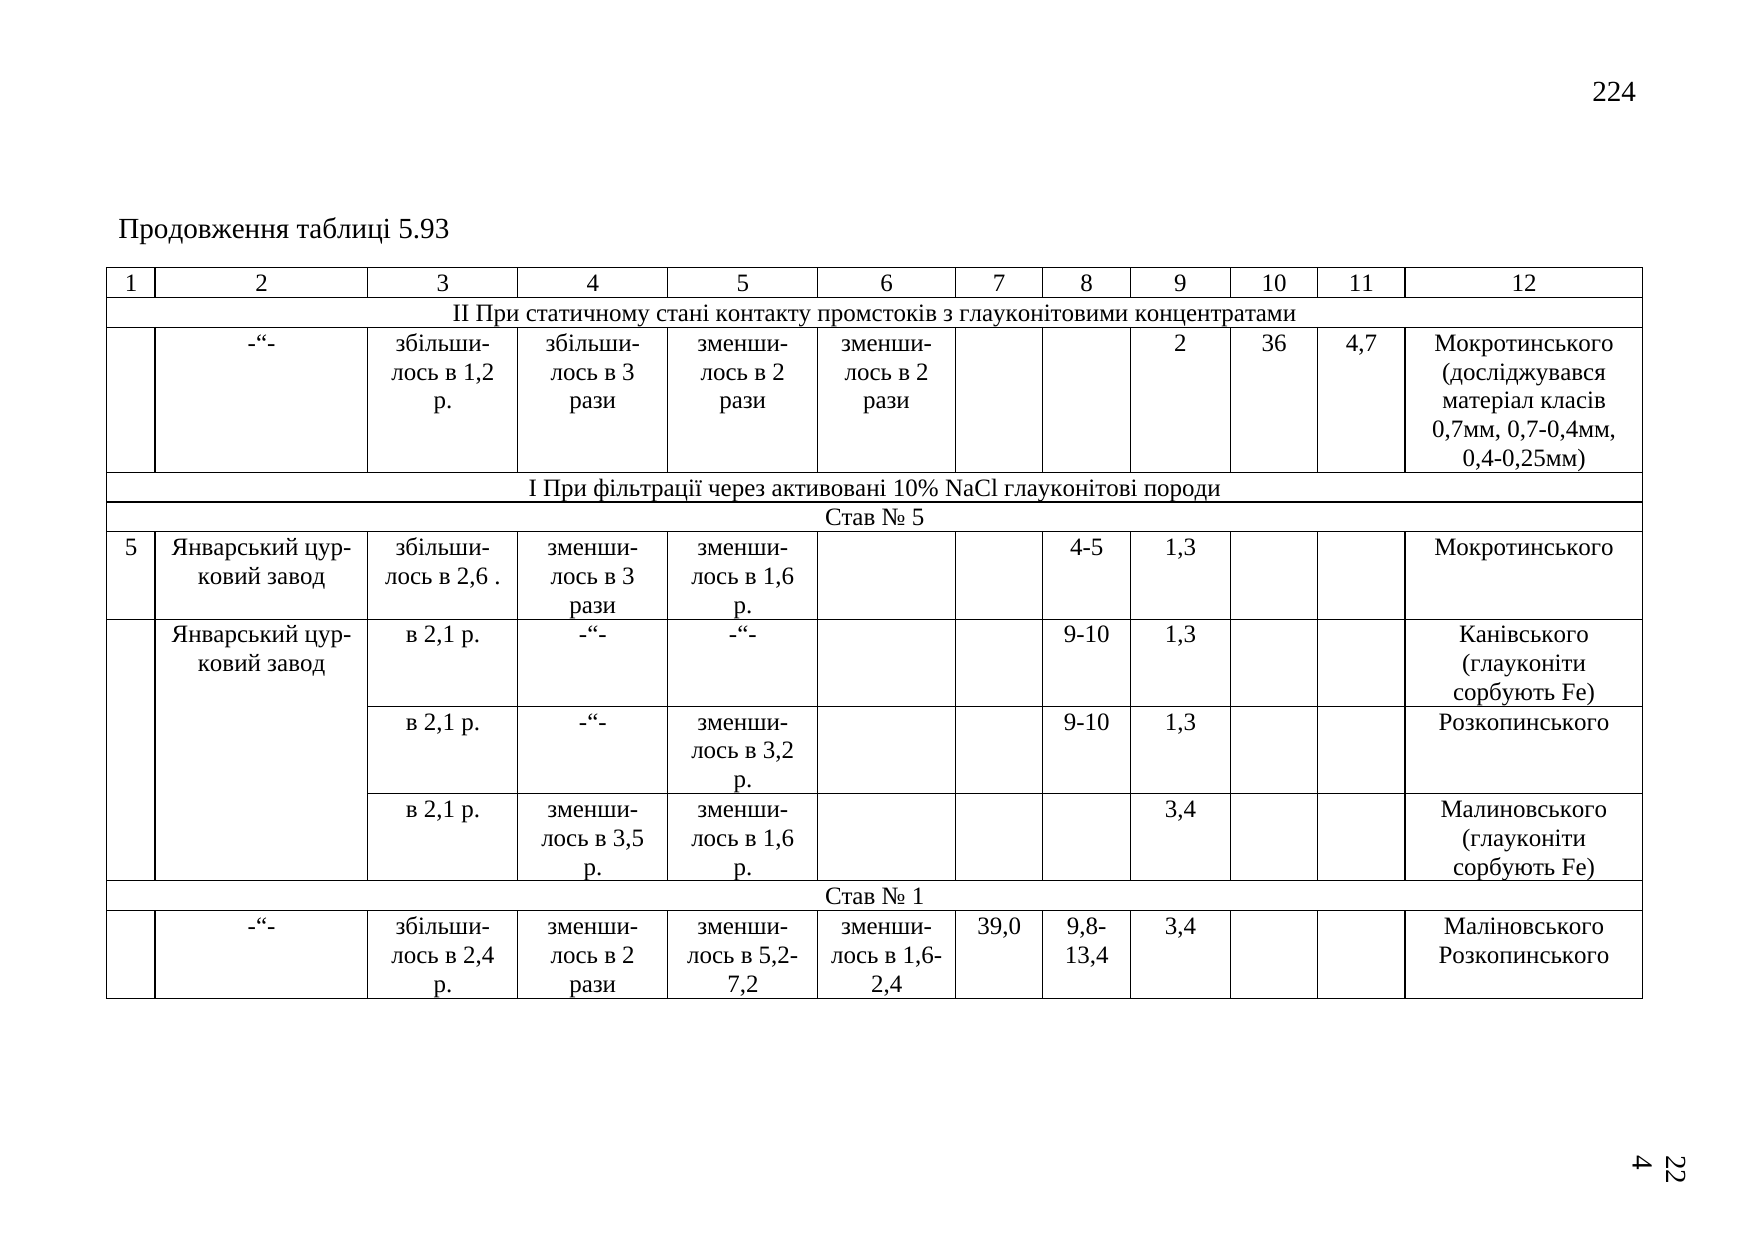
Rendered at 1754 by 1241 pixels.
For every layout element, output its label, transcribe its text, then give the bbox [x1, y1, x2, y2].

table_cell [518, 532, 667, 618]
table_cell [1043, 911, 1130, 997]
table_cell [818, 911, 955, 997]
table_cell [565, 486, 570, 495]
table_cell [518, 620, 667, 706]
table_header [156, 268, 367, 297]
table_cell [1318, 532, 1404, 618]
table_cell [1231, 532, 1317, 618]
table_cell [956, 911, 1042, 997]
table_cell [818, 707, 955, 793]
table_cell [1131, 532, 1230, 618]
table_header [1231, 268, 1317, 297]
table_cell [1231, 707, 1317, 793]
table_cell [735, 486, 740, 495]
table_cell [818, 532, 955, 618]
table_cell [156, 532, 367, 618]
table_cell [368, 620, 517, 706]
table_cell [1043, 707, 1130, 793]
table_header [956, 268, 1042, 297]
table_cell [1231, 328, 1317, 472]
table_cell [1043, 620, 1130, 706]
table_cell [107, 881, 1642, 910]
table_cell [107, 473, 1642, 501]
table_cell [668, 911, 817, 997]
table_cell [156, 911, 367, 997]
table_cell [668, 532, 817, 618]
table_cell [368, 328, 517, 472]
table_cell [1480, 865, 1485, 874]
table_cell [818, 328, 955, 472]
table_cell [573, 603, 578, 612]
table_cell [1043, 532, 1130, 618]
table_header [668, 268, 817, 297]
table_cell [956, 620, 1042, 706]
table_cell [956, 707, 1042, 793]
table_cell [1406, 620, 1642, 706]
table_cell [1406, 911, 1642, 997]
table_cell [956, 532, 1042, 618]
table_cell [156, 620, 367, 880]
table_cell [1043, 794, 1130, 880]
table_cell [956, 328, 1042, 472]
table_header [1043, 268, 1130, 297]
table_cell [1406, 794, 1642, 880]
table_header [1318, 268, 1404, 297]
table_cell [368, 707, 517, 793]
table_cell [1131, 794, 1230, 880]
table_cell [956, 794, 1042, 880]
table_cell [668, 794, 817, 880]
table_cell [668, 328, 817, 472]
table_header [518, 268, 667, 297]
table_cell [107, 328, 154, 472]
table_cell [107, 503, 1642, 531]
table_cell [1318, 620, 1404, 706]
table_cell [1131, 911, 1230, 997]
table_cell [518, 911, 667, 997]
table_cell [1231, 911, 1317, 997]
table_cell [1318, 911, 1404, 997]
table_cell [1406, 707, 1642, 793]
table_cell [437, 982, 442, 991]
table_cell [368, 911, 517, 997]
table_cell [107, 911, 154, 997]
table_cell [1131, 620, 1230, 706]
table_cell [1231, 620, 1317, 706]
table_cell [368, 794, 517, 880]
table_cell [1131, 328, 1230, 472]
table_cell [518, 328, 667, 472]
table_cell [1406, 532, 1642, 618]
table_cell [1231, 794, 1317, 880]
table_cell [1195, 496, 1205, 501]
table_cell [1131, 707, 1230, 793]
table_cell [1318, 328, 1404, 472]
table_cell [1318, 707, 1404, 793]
text Продовження таблиці 5.93 [118, 211, 1636, 244]
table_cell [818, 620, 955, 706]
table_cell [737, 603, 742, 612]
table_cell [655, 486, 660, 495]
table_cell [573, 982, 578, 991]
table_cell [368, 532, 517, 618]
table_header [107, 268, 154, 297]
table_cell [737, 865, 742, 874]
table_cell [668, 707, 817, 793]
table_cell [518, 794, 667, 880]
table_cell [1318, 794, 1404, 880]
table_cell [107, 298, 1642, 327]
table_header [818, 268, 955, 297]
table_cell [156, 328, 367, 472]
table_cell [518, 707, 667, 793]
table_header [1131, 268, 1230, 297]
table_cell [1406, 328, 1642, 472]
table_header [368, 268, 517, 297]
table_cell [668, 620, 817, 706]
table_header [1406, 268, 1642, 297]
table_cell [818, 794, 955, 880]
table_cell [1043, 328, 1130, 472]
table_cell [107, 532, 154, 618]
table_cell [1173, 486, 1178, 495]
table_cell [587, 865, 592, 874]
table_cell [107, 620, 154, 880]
